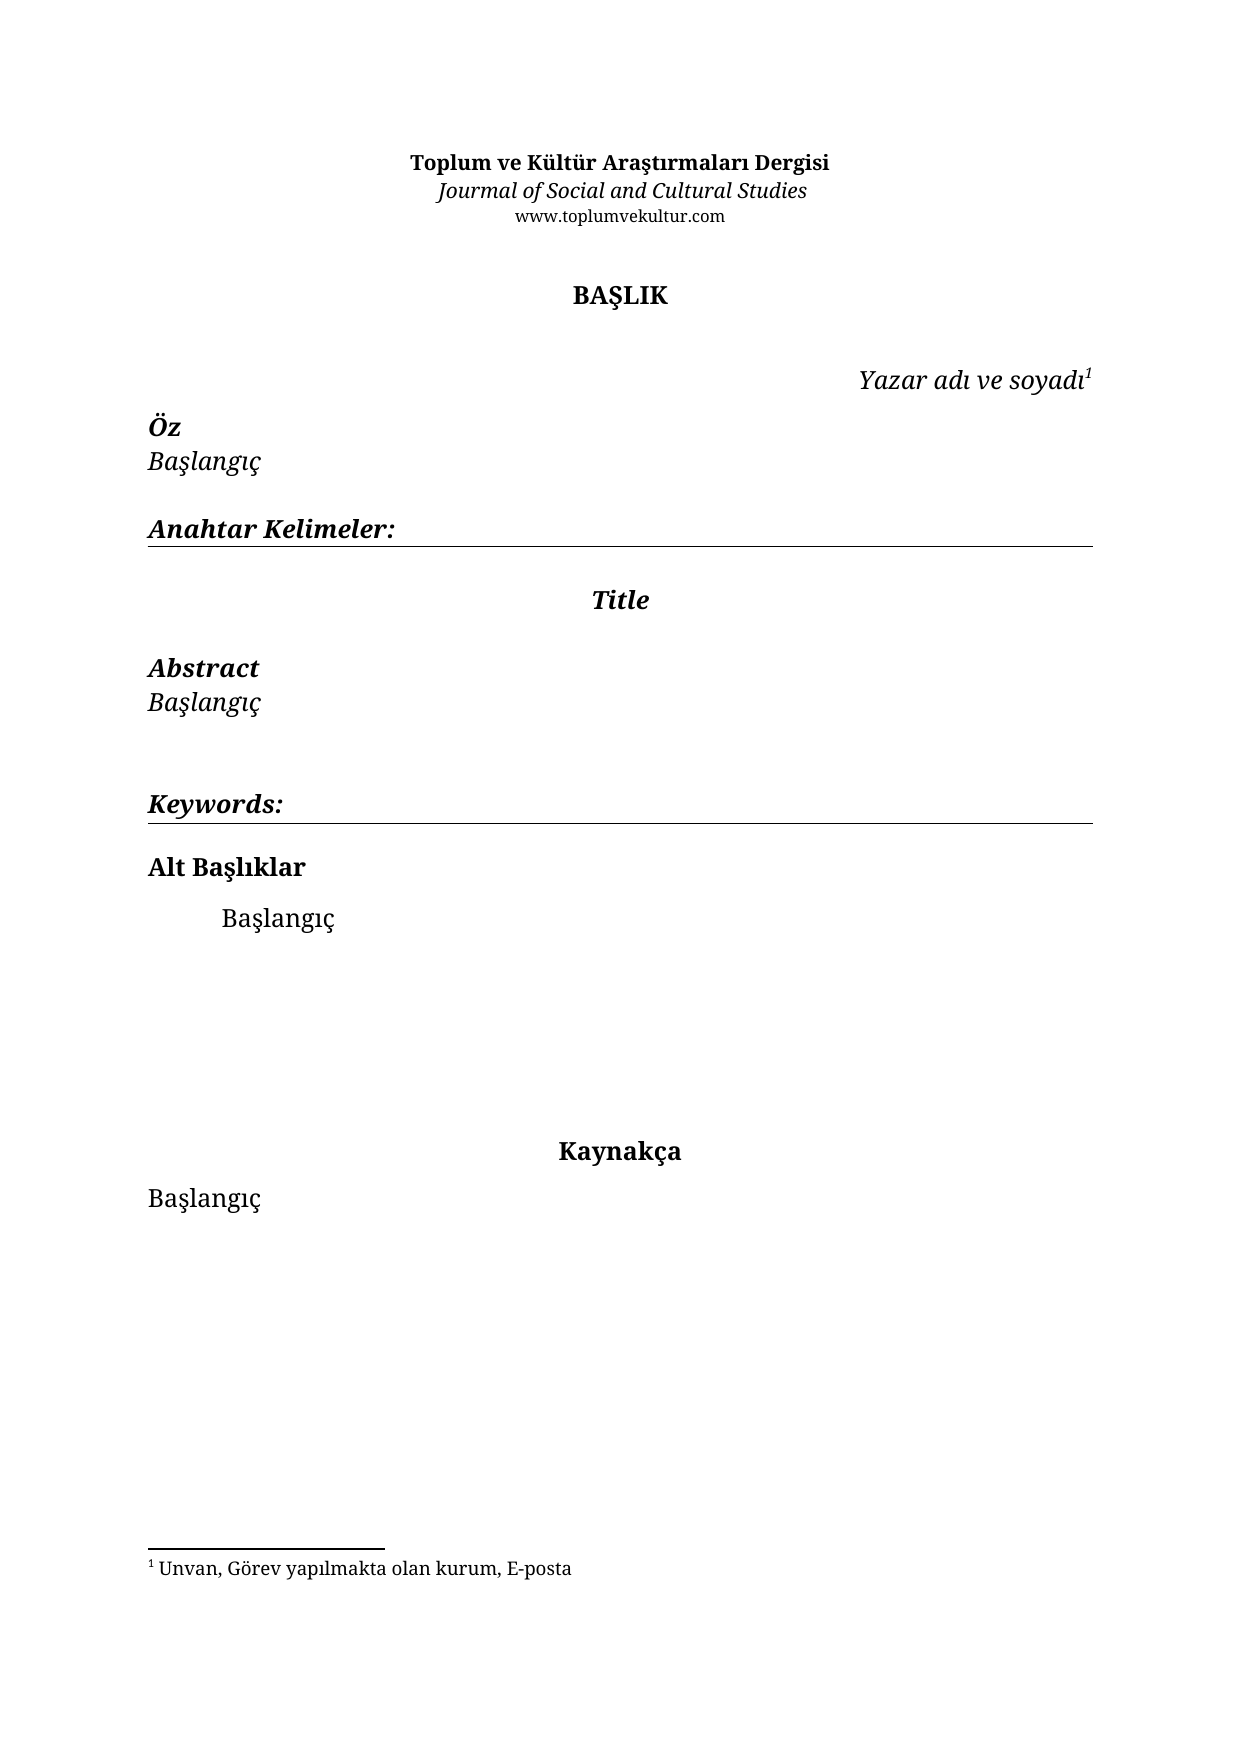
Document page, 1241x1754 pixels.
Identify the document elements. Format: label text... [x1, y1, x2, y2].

subtitle Alt Başlıklar [148, 849, 1093, 883]
text Toplum ve Kültür Araştırmaları Dergisi [148, 148, 1093, 176]
text Kaynakça [148, 1134, 1093, 1168]
text Başlangıç [148, 1180, 1093, 1214]
text Abstract [148, 651, 1093, 685]
text Başlangıç [148, 685, 1093, 719]
text Keywords: [148, 787, 1093, 823]
text Title [148, 583, 1093, 617]
text Başlangıç [148, 443, 1093, 477]
text Anahtar Kelimeler: [148, 512, 1093, 546]
text Başlangıç [148, 901, 1093, 935]
text Öz [148, 409, 1093, 443]
list Yazar adı ve soyadı [185, 363, 1093, 397]
subtitle BAŞLIK [148, 278, 1093, 312]
text Jourmal of Social and Cultural Studies [148, 176, 1093, 204]
text www.toplumvekultur.com [148, 204, 1093, 227]
